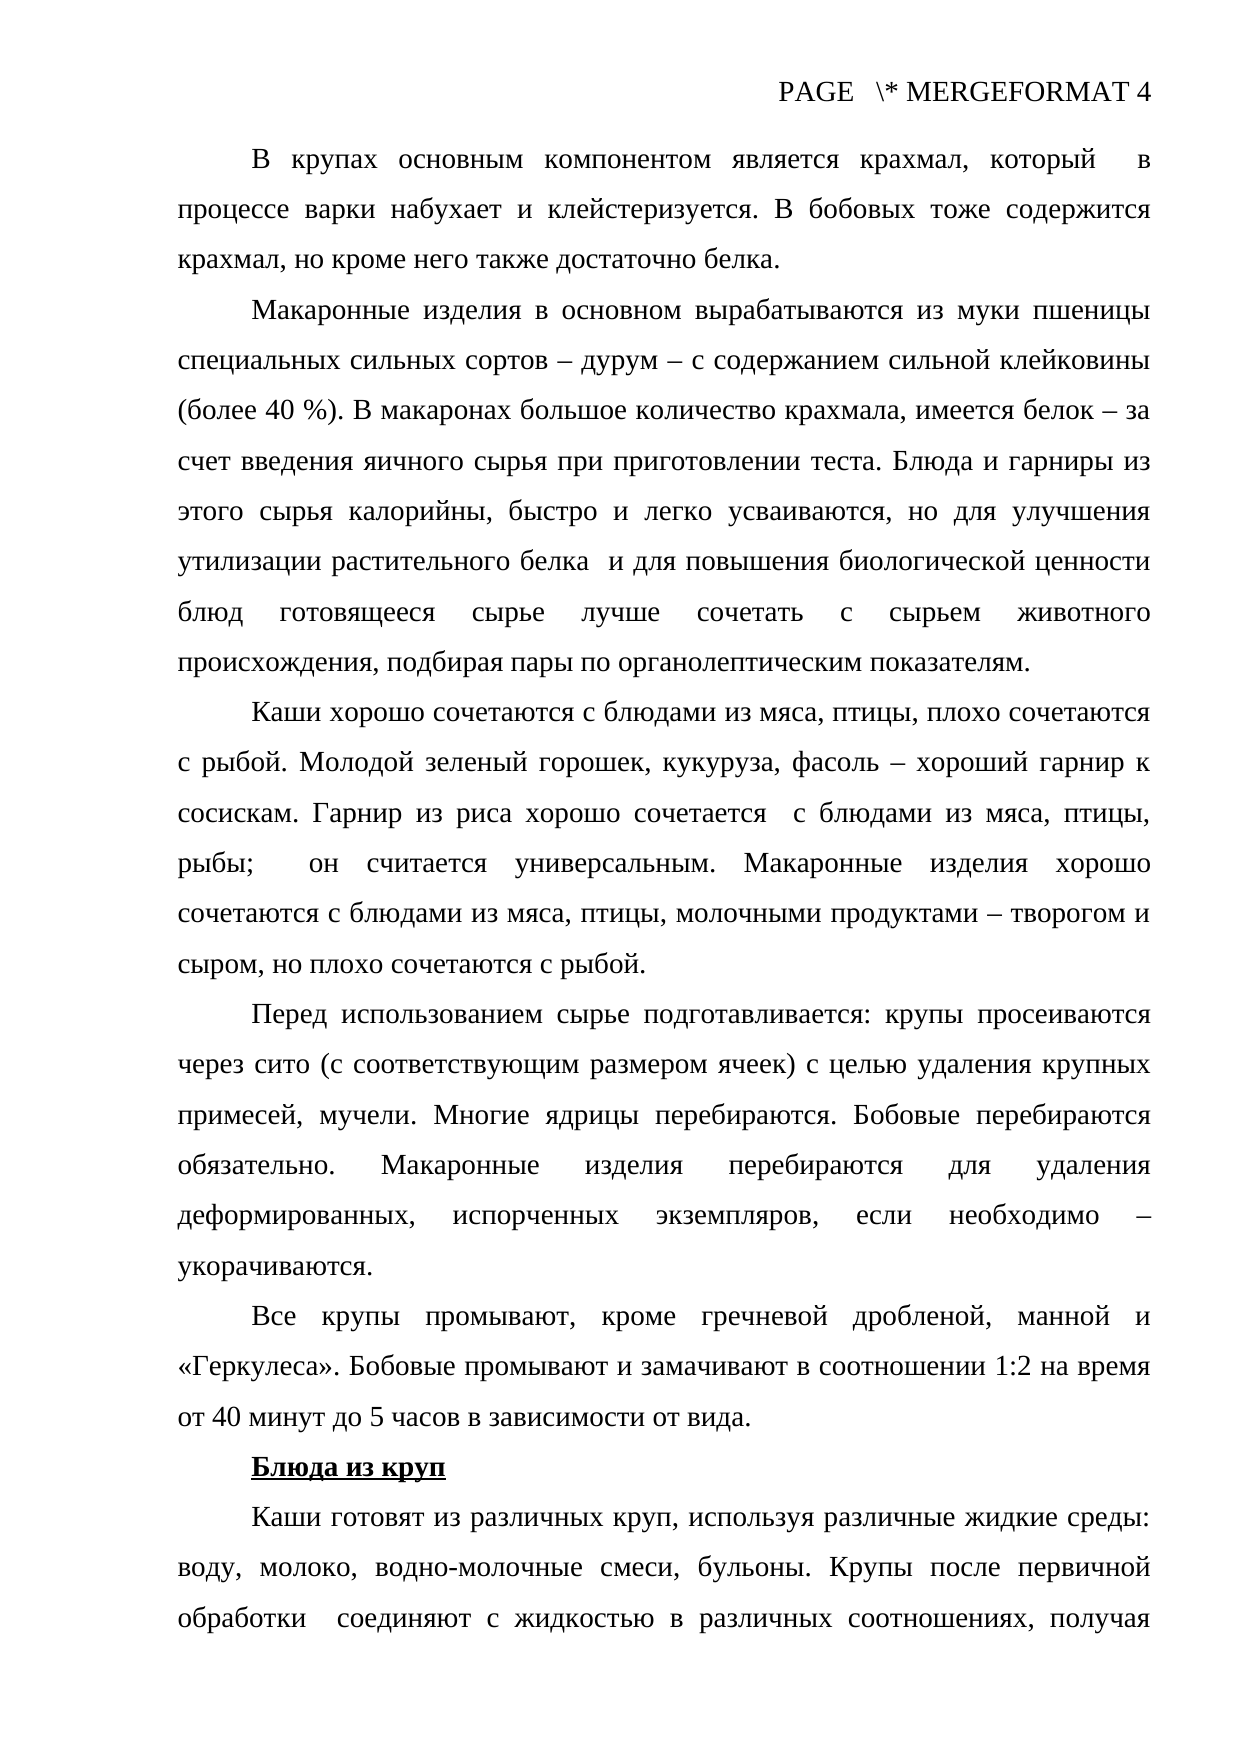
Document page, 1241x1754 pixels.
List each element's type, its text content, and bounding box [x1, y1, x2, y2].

text Блюда из круп [177, 1449, 1152, 1482]
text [177, 1499, 1152, 1633]
text Каши хорошо сочетаются с блюдами из мяса, птицы, плохо сочетаются с рыбой. Молодой зеленый горошек, кукуруза, фасоль – хороший гарнир к сосискам. Гарнир из риса хорошо сочетается с блюдами из мяса, птицы, рыбы; он считается универсальным. Макаронные изделия хорошо сочетаются с блюдами из мяса, птицы, молочными продуктами – творогом и сыром, но плохо сочетаются с рыбой. [177, 694, 1152, 979]
text Перед использованием сырье подготавливается: крупы просеиваются через сито (с соответствующим размером ячеек) с целью удаления крупных примесей, мучели. Многие ядрицы перебираются. Бобовые перебираются обязательно. Макаронные изделия перебираются для удаления деформированных, испорченных экземпляров, если необходимо – укорачиваются. [177, 996, 1152, 1281]
text В крупах основным компонентом является крахмал, который в процессе варки набухает и клейстеризуется. В бобовых тоже содержится крахмал, но кроме него также достаточно белка. [177, 141, 1152, 275]
text Все крупы промывают, кроме гречневой дробленой, манной и «Геркулеса». Бобовые промывают и замачивают в соотношении 1:2 на время от 40 минут до 5 часов в зависимости от вида. [177, 1298, 1152, 1432]
text Макаронные изделия в основном вырабатываются из муки пшеницы специальных сильных сортов – дурум – с содержанием сильной клейковины (более 40 %). В макаронах большое количество крахмала, имеется белок – за счет введения яичного сырья при приготовлении теста. Блюда и гарниры из этого сырья калорийны, быстро и легко усваиваются, но для улучшения утилизации растительного белка и для повышения биологической ценности блюд готовящееся сырье лучше сочетать с сырьем животного происхождения, подбирая пары по органолептическим показателям. [177, 292, 1152, 677]
